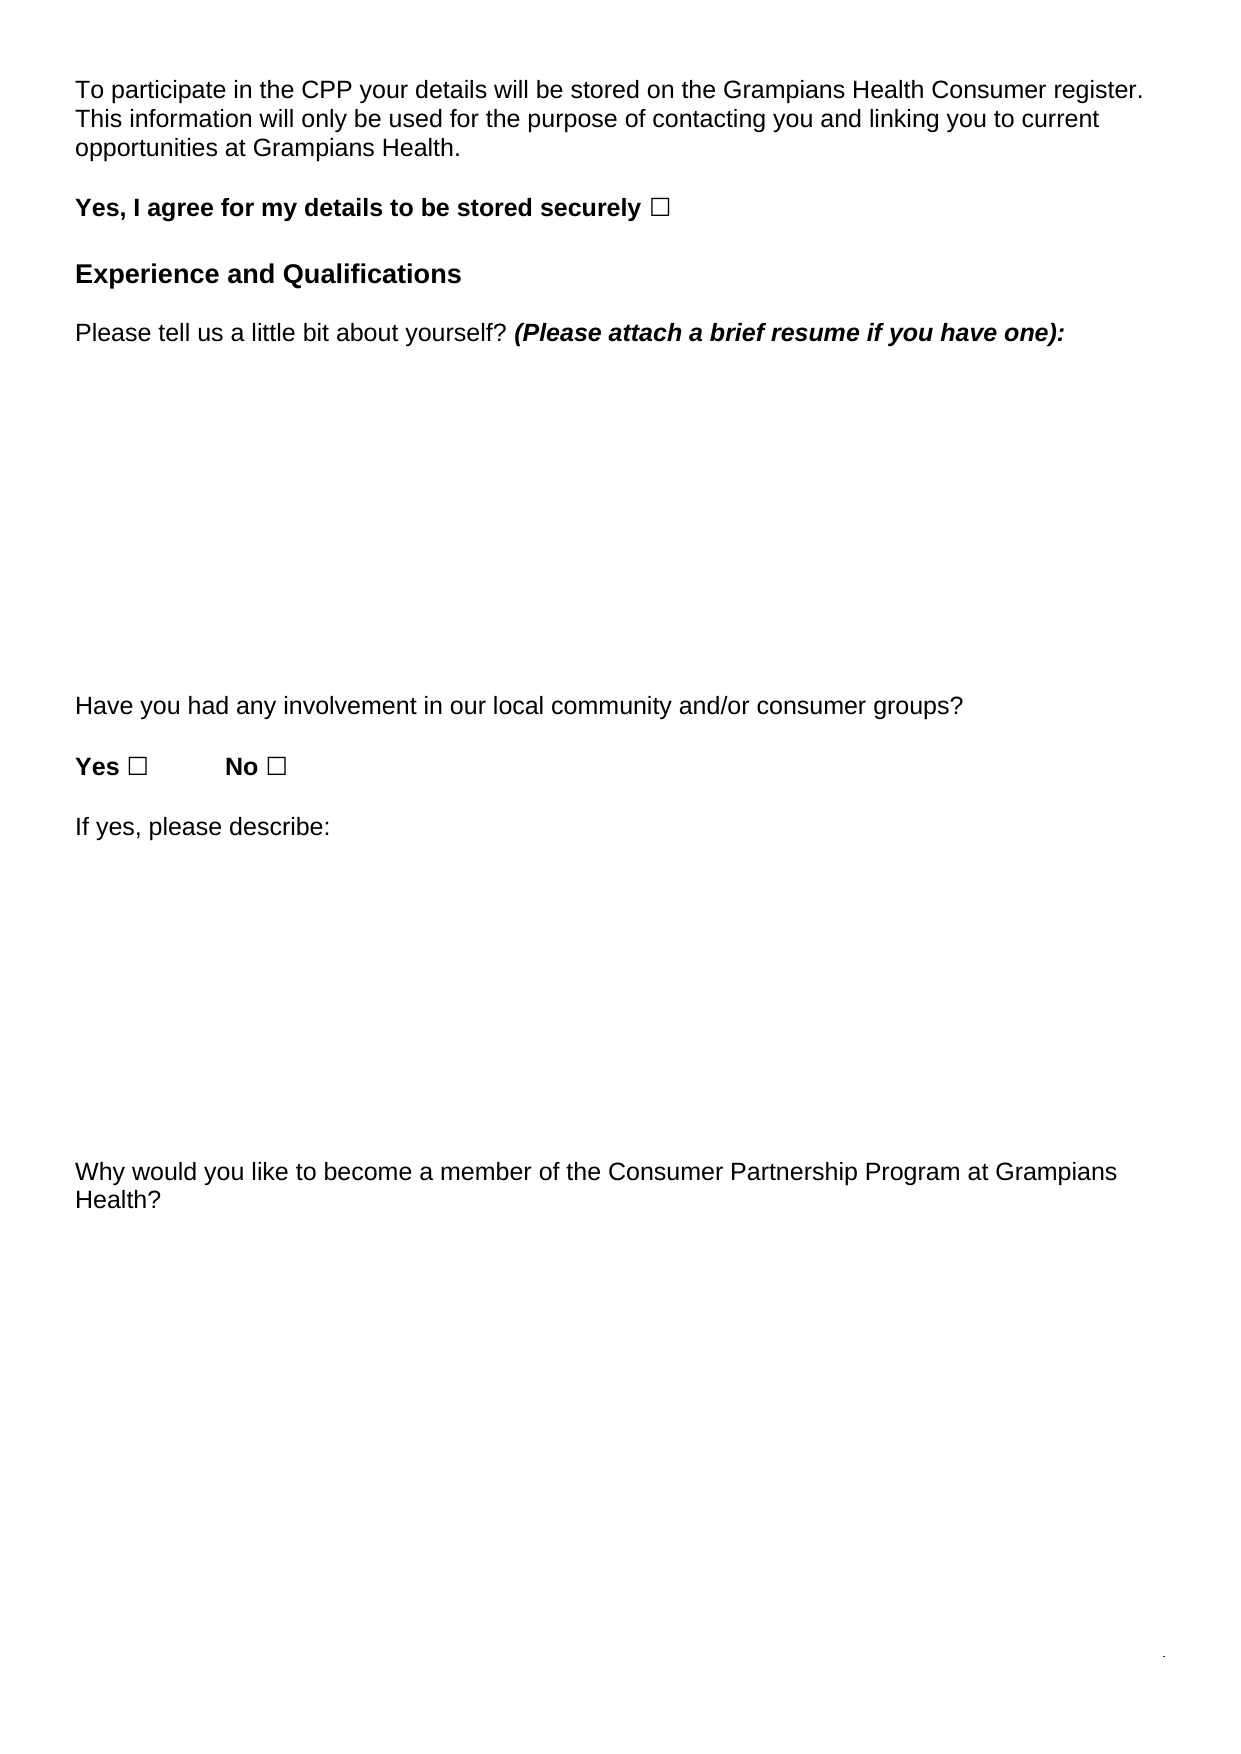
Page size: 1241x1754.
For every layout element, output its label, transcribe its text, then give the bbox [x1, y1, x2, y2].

text To participate in the CPP your details will be stored on the Grampians Health Consumer register. This information will only be used for the purpose of contacting you and linking you to current opportunities at Grampians Health. [75, 75, 1165, 161]
text Have you had any involvement in our local community and/or consumer groups? [75, 691, 1165, 720]
text Yes, I agree for my details to be stored securely [75, 190, 1165, 224]
text Yes No [75, 749, 1165, 783]
text Why would you like to become a member of the Consumer Partnership Program at Grampians Health? [75, 1157, 1165, 1214]
text Please tell us a little bit about yourself? (Please attach a brief resume if you have one): [75, 318, 1165, 346]
text If yes, please describe: [75, 812, 1165, 840]
text Experience and Qualifications [75, 224, 1165, 289]
